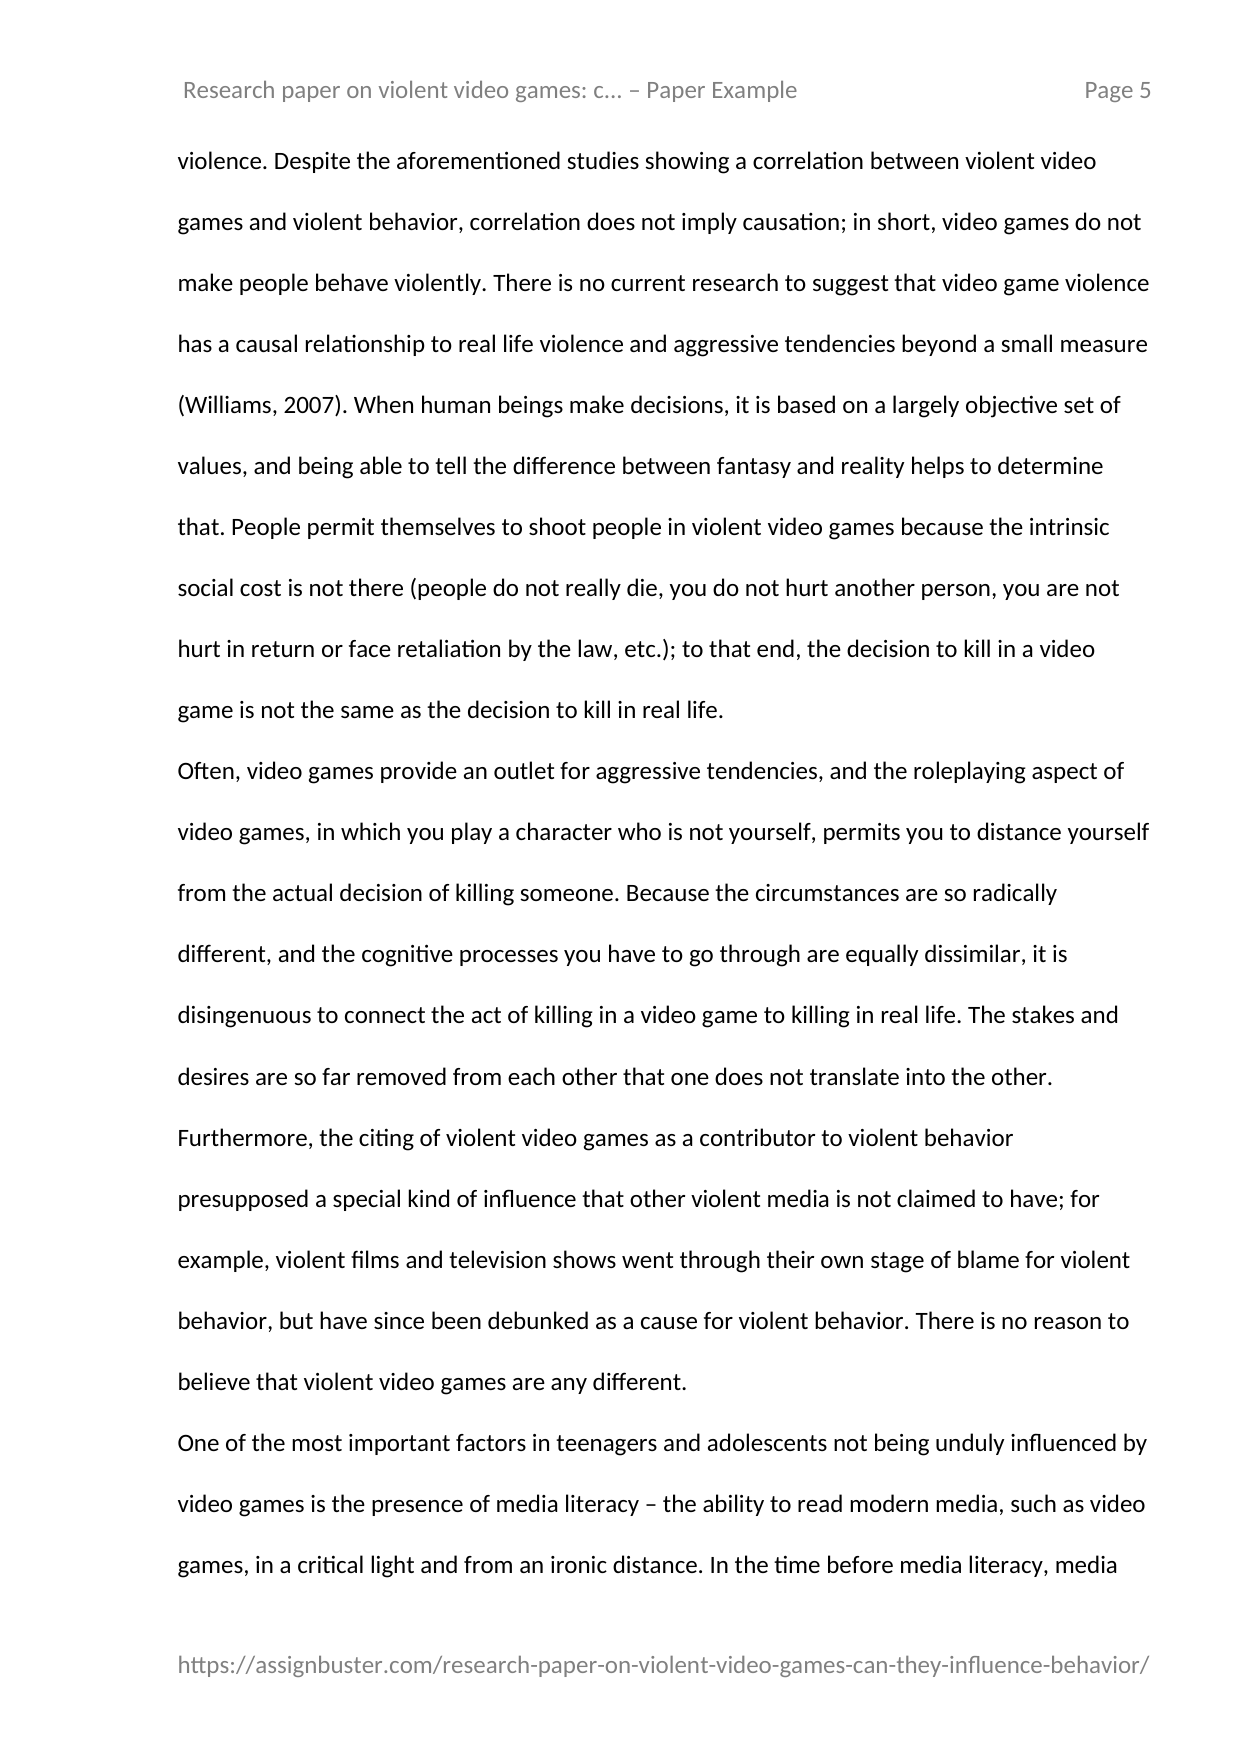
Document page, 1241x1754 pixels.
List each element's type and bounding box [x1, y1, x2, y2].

text [177, 145, 1152, 1579]
